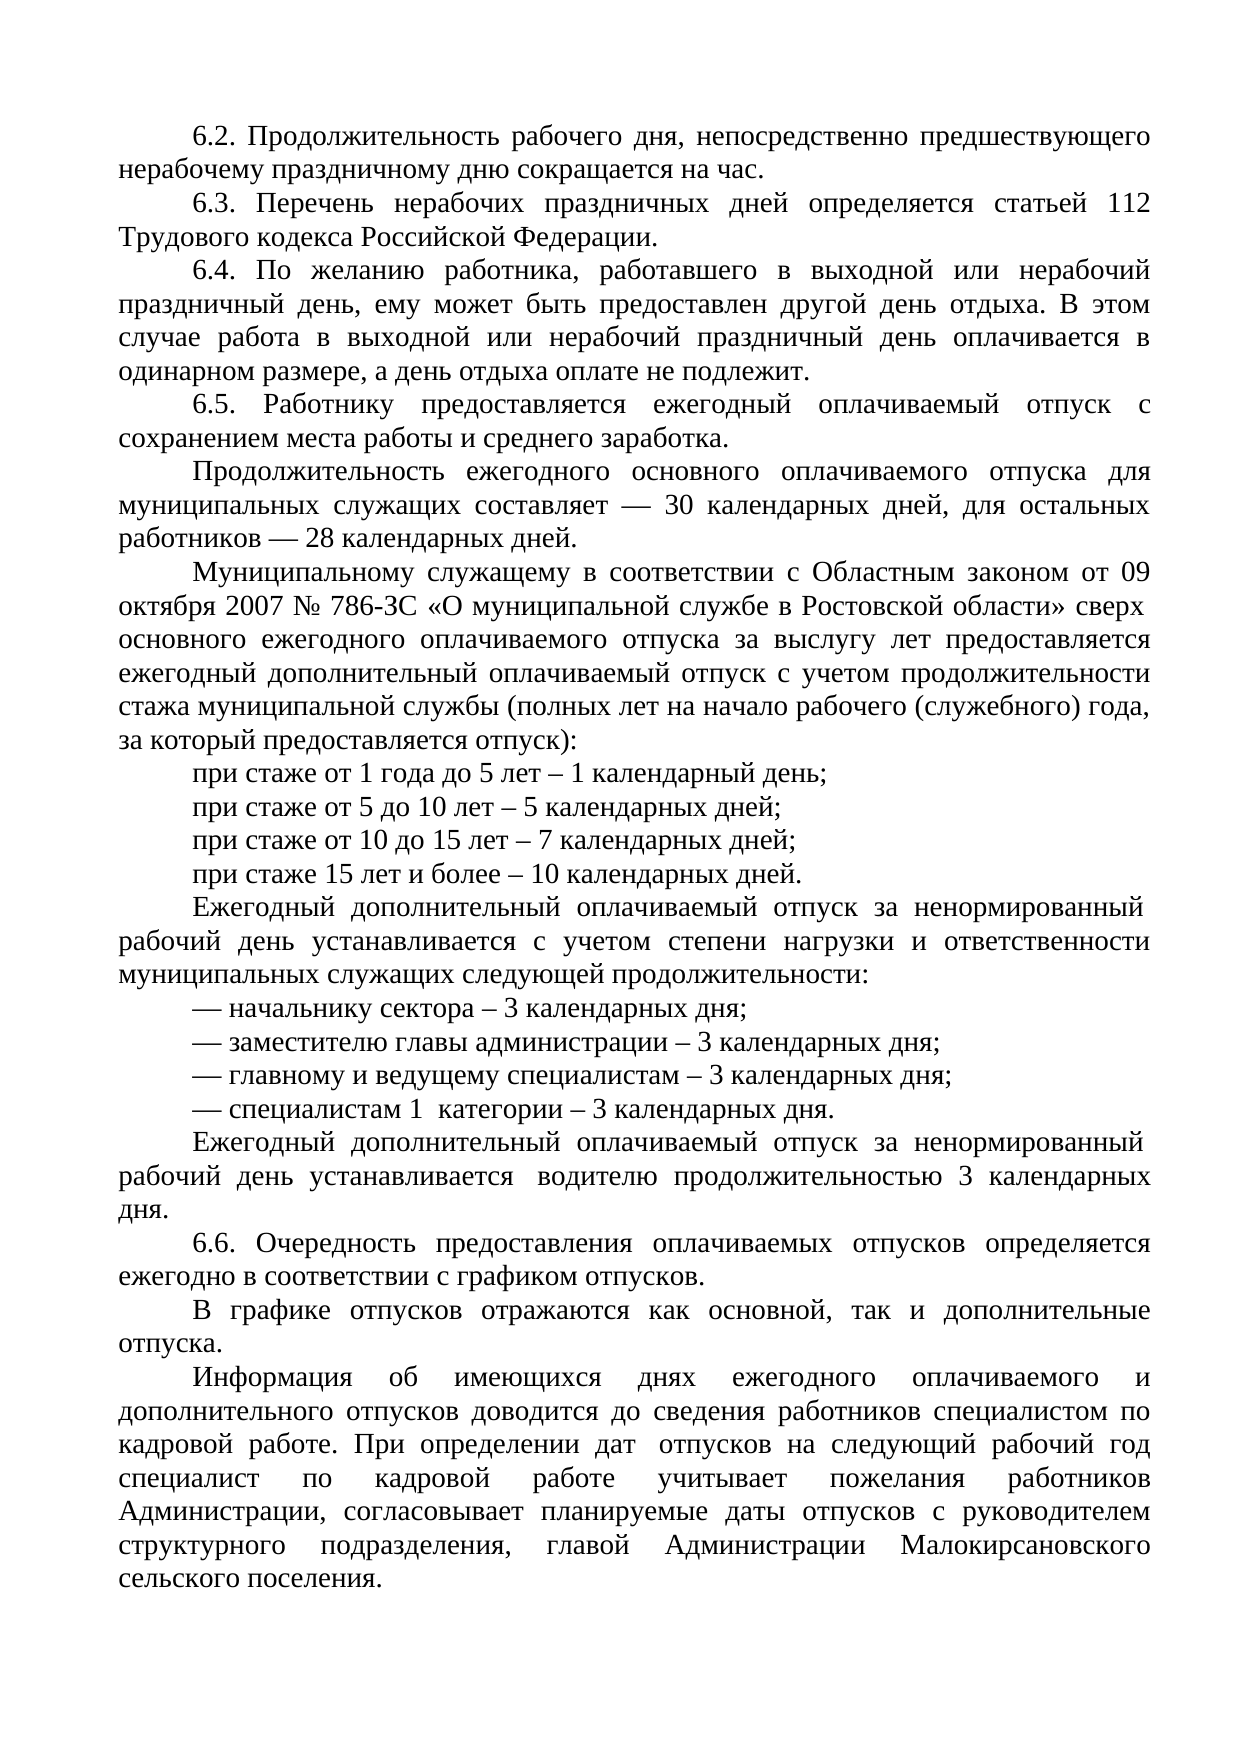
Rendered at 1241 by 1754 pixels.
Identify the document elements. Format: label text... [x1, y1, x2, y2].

text 6.2. Продолжительность рабочего дня, непосредственно предшествующего нерабочему праздничному дню сокращается на час. [118, 118, 1152, 185]
text Муниципальному служащему в соответствии с Областным законом от 09 октября 2007 № 786-ЗС «О муниципальной службе в Ростовской области» сверх основного ежегодного оплачиваемого отпуска за выслугу лет предоставляется ежегодный дополнительный оплачиваемый отпуск с учетом продолжительности стажа муниципальной службы (полных лет на начало рабочего (служебного) года, за который предоставляется отпуск): [118, 554, 1152, 755]
text при стаже от 10 до 15 лет – 7 календарных дней; [118, 822, 1152, 856]
text при стаже от 5 до 10 лет – 5 календарных дней; [118, 789, 1152, 822]
text Продолжительность ежегодного основного оплачиваемого отпуска для муниципальных служащих составляет — 30 календарных дней, для остальных работников — 28 календарных дней. [118, 453, 1152, 554]
text 6.5. Работнику предоставляется ежегодный оплачиваемый отпуск с сохранением места работы и среднего заработка. [118, 386, 1152, 453]
text Информация об имеющихся днях ежегодного оплачиваемого и дополнительного отпусков доводится до сведения работников специалистом по кадровой работе. При определении дат отпусков на следующий рабочий год специалист по кадровой работе учитывает пожелания работников Администрации, согласовывает планируемые даты отпусков с руководителем структурного подразделения, главой Администрации Малокирсановского сельского поселения. [118, 1359, 1152, 1594]
text при стаже от 1 года до 5 лет – 1 календарный день; [118, 755, 1152, 789]
text Ежегодный дополнительный оплачиваемый отпуск за ненормированный рабочий день устанавливается водителю продолжительностью 3 календарных дня. [118, 1124, 1152, 1225]
text 6.3. Перечень нерабочих праздничных дней определяется статьей 112 Трудового кодекса Российской Федерации. [118, 185, 1152, 252]
text — начальнику сектора – 3 календарных дня; [118, 990, 1152, 1024]
text — заместителю главы администрации – 3 календарных дня; [118, 1024, 1152, 1057]
text 6.6. Очередность предоставления оплачиваемых отпусков определяется ежегодно в соответствии с графиком отпусков. [118, 1225, 1152, 1292]
text Ежегодный дополнительный оплачиваемый отпуск за ненормированный рабочий день устанавливается с учетом степени нагрузки и ответственности муниципальных служащих следующей продолжительности: [118, 889, 1152, 990]
text при стаже 15 лет и более – 10 календарных дней. [118, 856, 1152, 889]
text В графике отпусков отражаются как основной, так и дополнительные отпуска. [118, 1292, 1152, 1359]
text 6.4. По желанию работника, работавшего в выходной или нерабочий праздничный день, ему может быть предоставлен другой день отдыха. В этом случае работа в выходной или нерабочий праздничный день оплачивается в одинарном размере, а день отдыха оплате не подлежит. [118, 252, 1152, 386]
text — специалистам 1 категории – 3 календарных дня. [118, 1091, 1152, 1124]
text — главному и ведущему специалистам – 3 календарных дня; [118, 1057, 1152, 1091]
